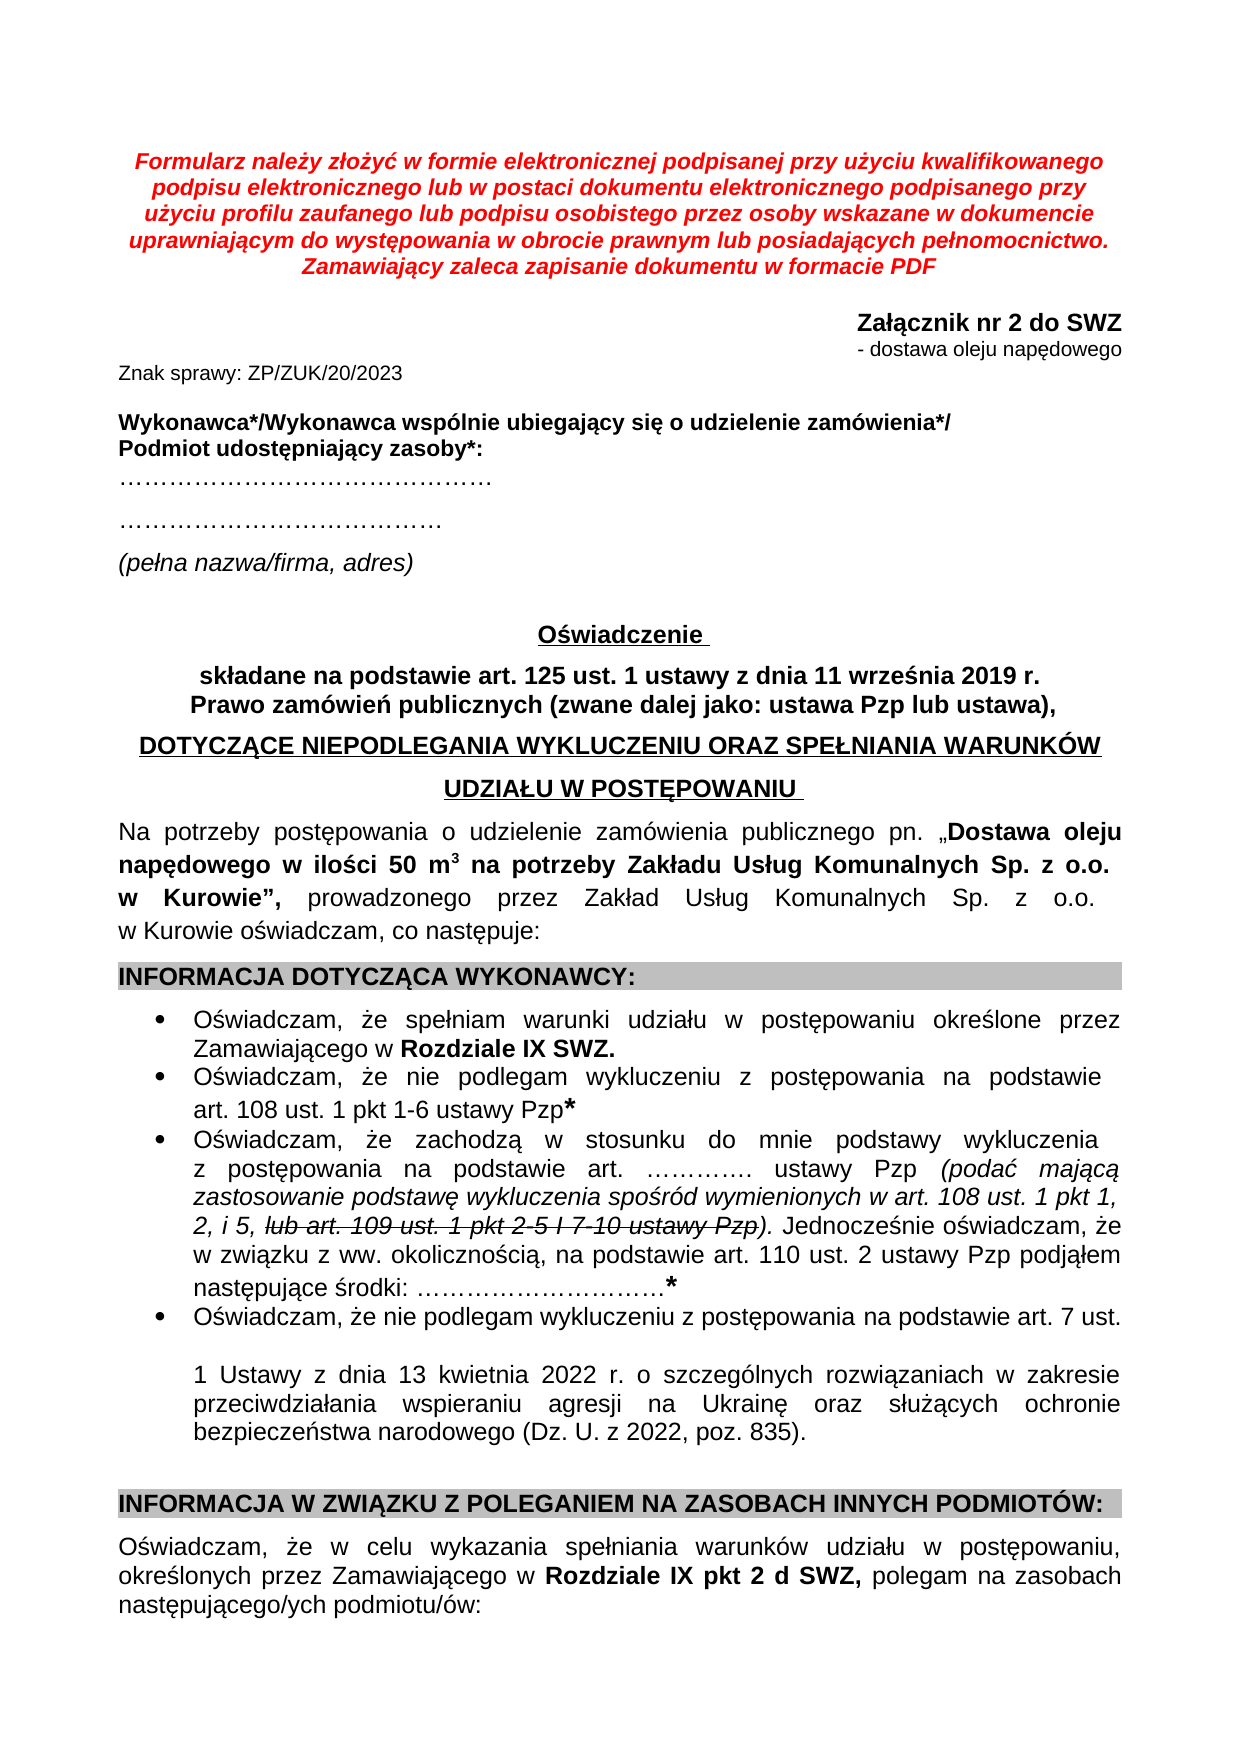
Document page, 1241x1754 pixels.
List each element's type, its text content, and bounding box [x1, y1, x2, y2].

text ………………………………………………………………………… [118, 461, 502, 533]
list Oświadczam, że spełniam warunki udziału w postępowaniu określone przez Zamawiającego w Rozdziale IX SWZ. [156, 1005, 1122, 1062]
list Oświadczam, że zachodzą w stosunku do mnie podstawy wykluczenia z postępowania na podstawie art. …………. ustawy Pzp (podać mającą zastosowanie podstawę wykluczenia spośród wymienionych w art. 108 ust. 1 pkt 1, 2, i 5, lub art. 109 ust. 1 pkt 2-5 I 7-10 ustawy Pzp). Jednocześnie oświadczam, że w związku z ww. okolicznością, na podstawie art. 110 ust. 2 ustawy Pzp podjąłem następujące środki: …………………………* [156, 1125, 1122, 1302]
text składane na podstawie art. 125 ust. 1 ustawy z dnia 11 września 2019 r. [118, 661, 1122, 689]
text Oświadczam, że w celu wykazania spełniania warunków udziału w postępowaniu, określonych przez Zamawiającego w Rozdziale IX pkt 2 d SWZ, polegam na zasobach następującego/ych podmiotu/ów: [118, 1532, 1122, 1618]
text INFORMACJA W ZWIĄZKU Z POLEGANIEM NA ZASOBACH INNYCH PODMIOTÓW: [118, 1489, 1122, 1518]
text - dostawa oleju napędowego [118, 337, 1122, 361]
text Załącznik nr 2 do SWZ [118, 308, 1122, 337]
text Prawo zamówień publicznych (zwane dalej jako: ustawa Pzp lub ustawa), [118, 689, 1122, 718]
text (pełna nazwa/firma, adres) [118, 548, 502, 576]
text Oświadczenie [118, 619, 1122, 648]
text Wykonawca*/Wykonawca wspólnie ubiegający się o udzielenie zamówienia*/ [118, 409, 1122, 435]
text Na potrzeby postępowania o udzielenie zamówienia publicznego pn. „Dostawa oleju napędowego w ilości 50 m3 na potrzeby Zakładu Usług Komunalnych Sp. z o.o. w Kurowie”, prowadzonego przez Zakład Usług Komunalnych Sp. z o.o. w Kurowie oświadczam, co następuje: [118, 817, 1122, 945]
text INFORMACJA DOTYCZĄCA WYKONAWCY: [118, 962, 1122, 990]
text Podmiot udostępniający zasoby*: [118, 435, 1122, 461]
list Oświadczam, że nie podlegam wykluczeniu z postępowania na podstawie art. 7 ust. 1 Ustawy z dnia 13 kwietnia 2022 r. o szczególnych rozwiązaniach w zakresie przeciwdziałania wspieraniu agresji na Ukrainę oraz służących ochronie bezpieczeństwa narodowego (Dz. U. z 2022, poz. 835). [156, 1302, 1122, 1446]
list Oświadczam, że nie podlegam wykluczeniu z postępowania na podstawie art. 108 ust. 1 pkt 1-6 ustawy Pzp* [156, 1062, 1122, 1125]
text DOTYCZĄCE NIEPODLEGANIA WYKLUCZENIU ORAZ SPEŁNIANIA WARUNKÓW UDZIAŁU W POSTĘPOWANIU [118, 731, 1122, 803]
text Znak sprawy: ZP/ZUK/20/2023 [118, 361, 1122, 385]
text Formularz należy złożyć w formie elektronicznej podpisanej przy użyciu kwalifikowanego podpisu elektronicznego lub w postaci dokumentu elektronicznego podpisanego przy użyciu profilu zaufanego lub podpisu osobistego przez osoby wskazane w dokumencie uprawniającym do występowania w obrocie prawnym lub posiadających pełnomocnictwo. [118, 148, 1122, 253]
text Zamawiający zaleca zapisanie dokumentu w formacie PDF [118, 253, 1122, 279]
